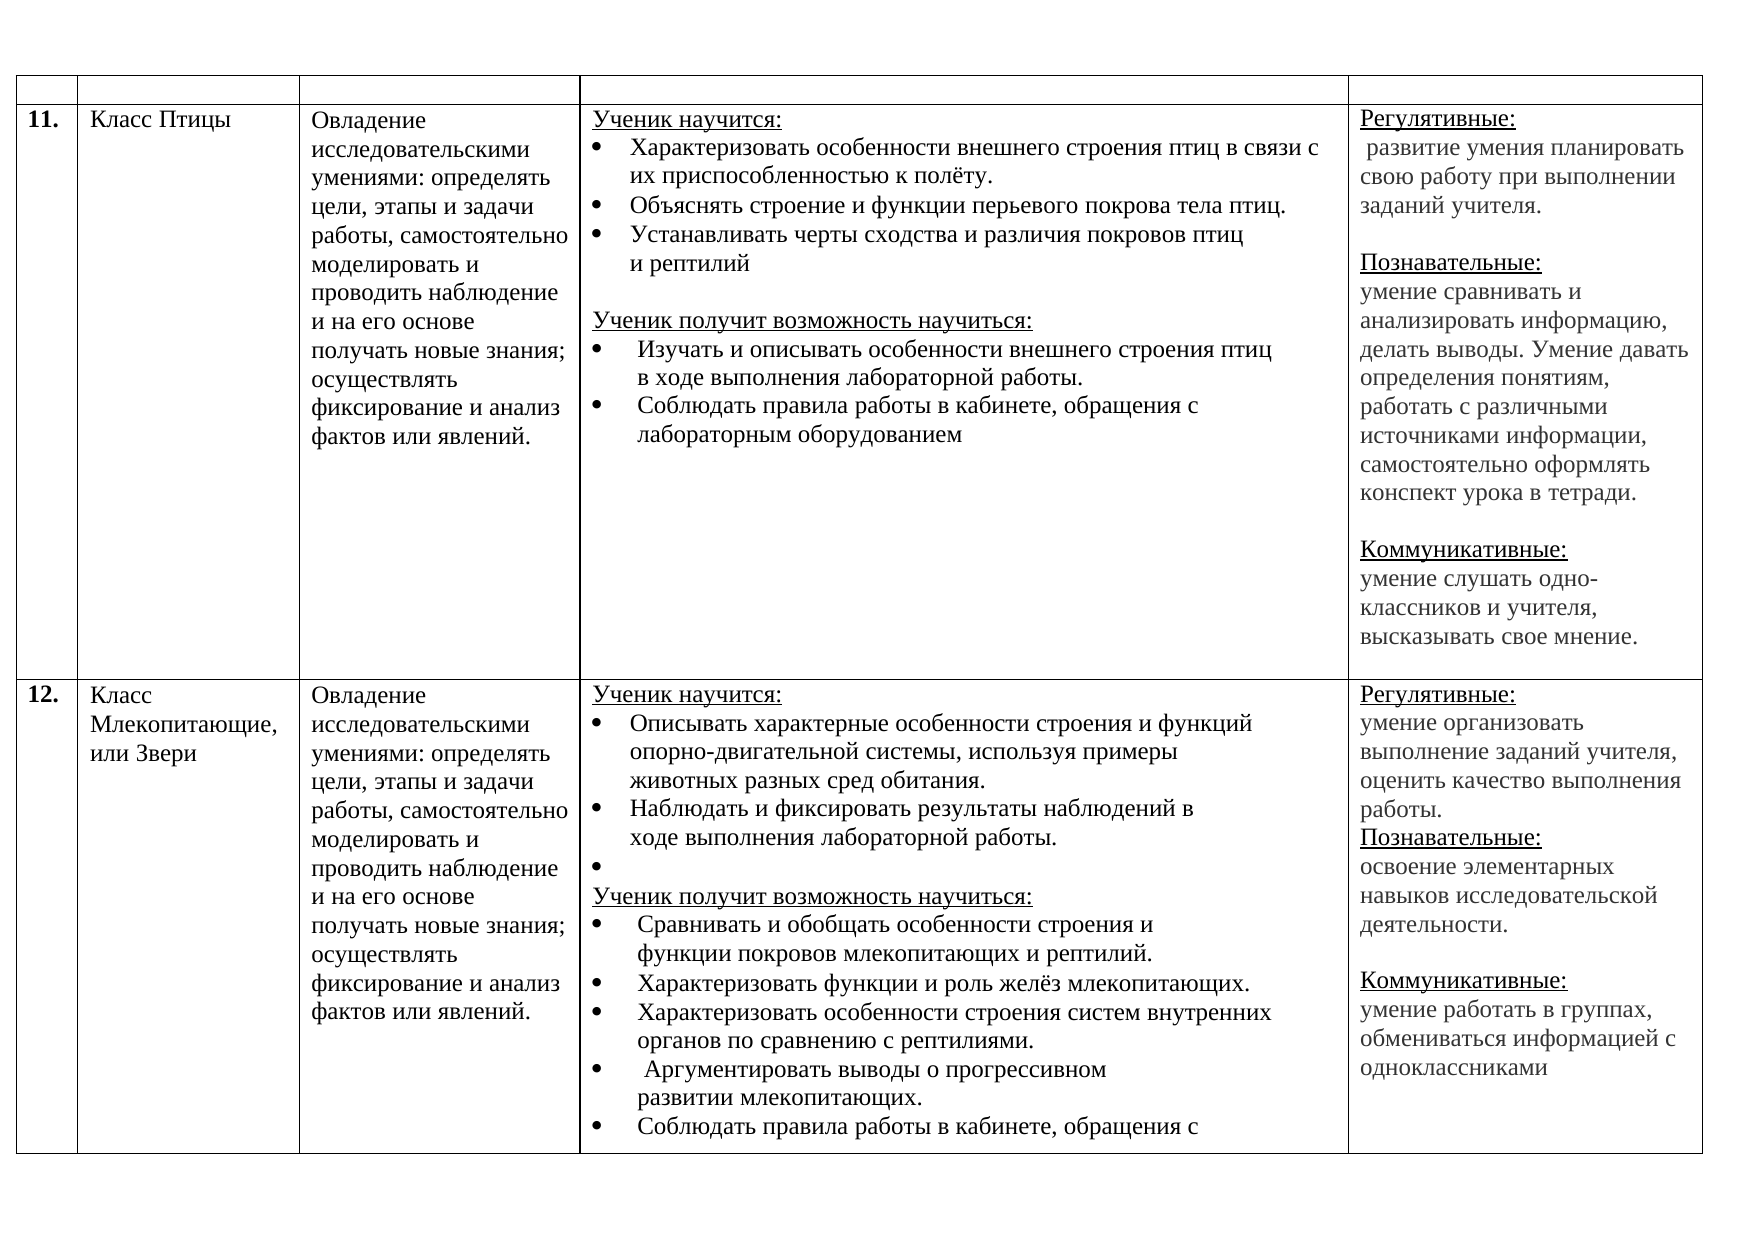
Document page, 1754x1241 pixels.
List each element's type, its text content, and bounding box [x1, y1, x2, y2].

table_cell 12. [17, 680, 77, 1153]
table_cell 11. [17, 105, 77, 679]
table_header [17, 76, 77, 104]
table_header [581, 76, 1348, 104]
table_cell Ученик научится: Описывать характерные особенности строения и функций опорно-двигательной системы, используя примеры животных разных сред обитания. Наблюдать и фиксировать результаты наблюдений в ходе выполнения лабораторной работы.  Ученик получит возможность научиться: Сравнивать и обобщать особенности строения и функции покровов млекопитающих и рептилий. Характеризовать функции и роль желёз млекопитающих. Характеризовать особенности строения систем внутренних органов по сравнению с рептилиями. Аргументировать выводы о прогрессивном развитии млекопитающих. Соблюдать правила работы в кабинете, обращения с [581, 680, 1348, 1153]
table_header [1349, 76, 1702, 104]
table_cell Класс Птицы [78, 105, 299, 679]
table_header [300, 76, 579, 104]
table_cell Регулятивные: развитие умения планировать свою работу при выполнении заданий учителя. Познавательные: умение сравнивать и анализировать информацию, делать выводы. Умение давать определения понятиям, работать с различными источниками информации, самостоятельно оформлять конспект урока в тетради. Коммуникативные: умение слушать одно- классников и учителя, высказывать свое мнение. [1349, 105, 1702, 679]
table_header [78, 76, 299, 104]
table_cell Ученик научится: Характеризовать особенности внешнего строения птиц в связи с их приспособленностью к полёту. Объяснять строение и функции перьевого покрова тела птиц. Устанавливать черты сходства и различия покровов птиц и рептилий Ученик получит возможность научиться: Изучать и описывать особенности внешнего строения птиц в ходе выполнения лабораторной работы. Соблюдать правила работы в кабинете, обращения с лабораторным оборудованием [581, 105, 1348, 679]
table_cell Класс Млекопитающие, или Звери [78, 680, 299, 1153]
table_cell Регулятивные: умение организовать выполнение заданий учителя, оценить качество выполнения работы. Познавательные: освоение элементарных навыков исследовательской деятельности. Коммуникативные: умение работать в группах, обмениваться информацией с одноклассниками [1349, 680, 1702, 1153]
table_cell Овладение исследовательскими умениями: определять цели, этапы и задачи работы, самостоятельно моделировать и проводить наблюдение и на его основе получать новые знания; осуществлять фиксирование и анализ фактов или явлений. [300, 105, 579, 679]
table_cell Овладение исследовательскими умениями: определять цели, этапы и задачи работы, самостоятельно моделировать и проводить наблюдение и на его основе получать новые знания; осуществлять фиксирование и анализ фактов или явлений. [300, 680, 579, 1153]
